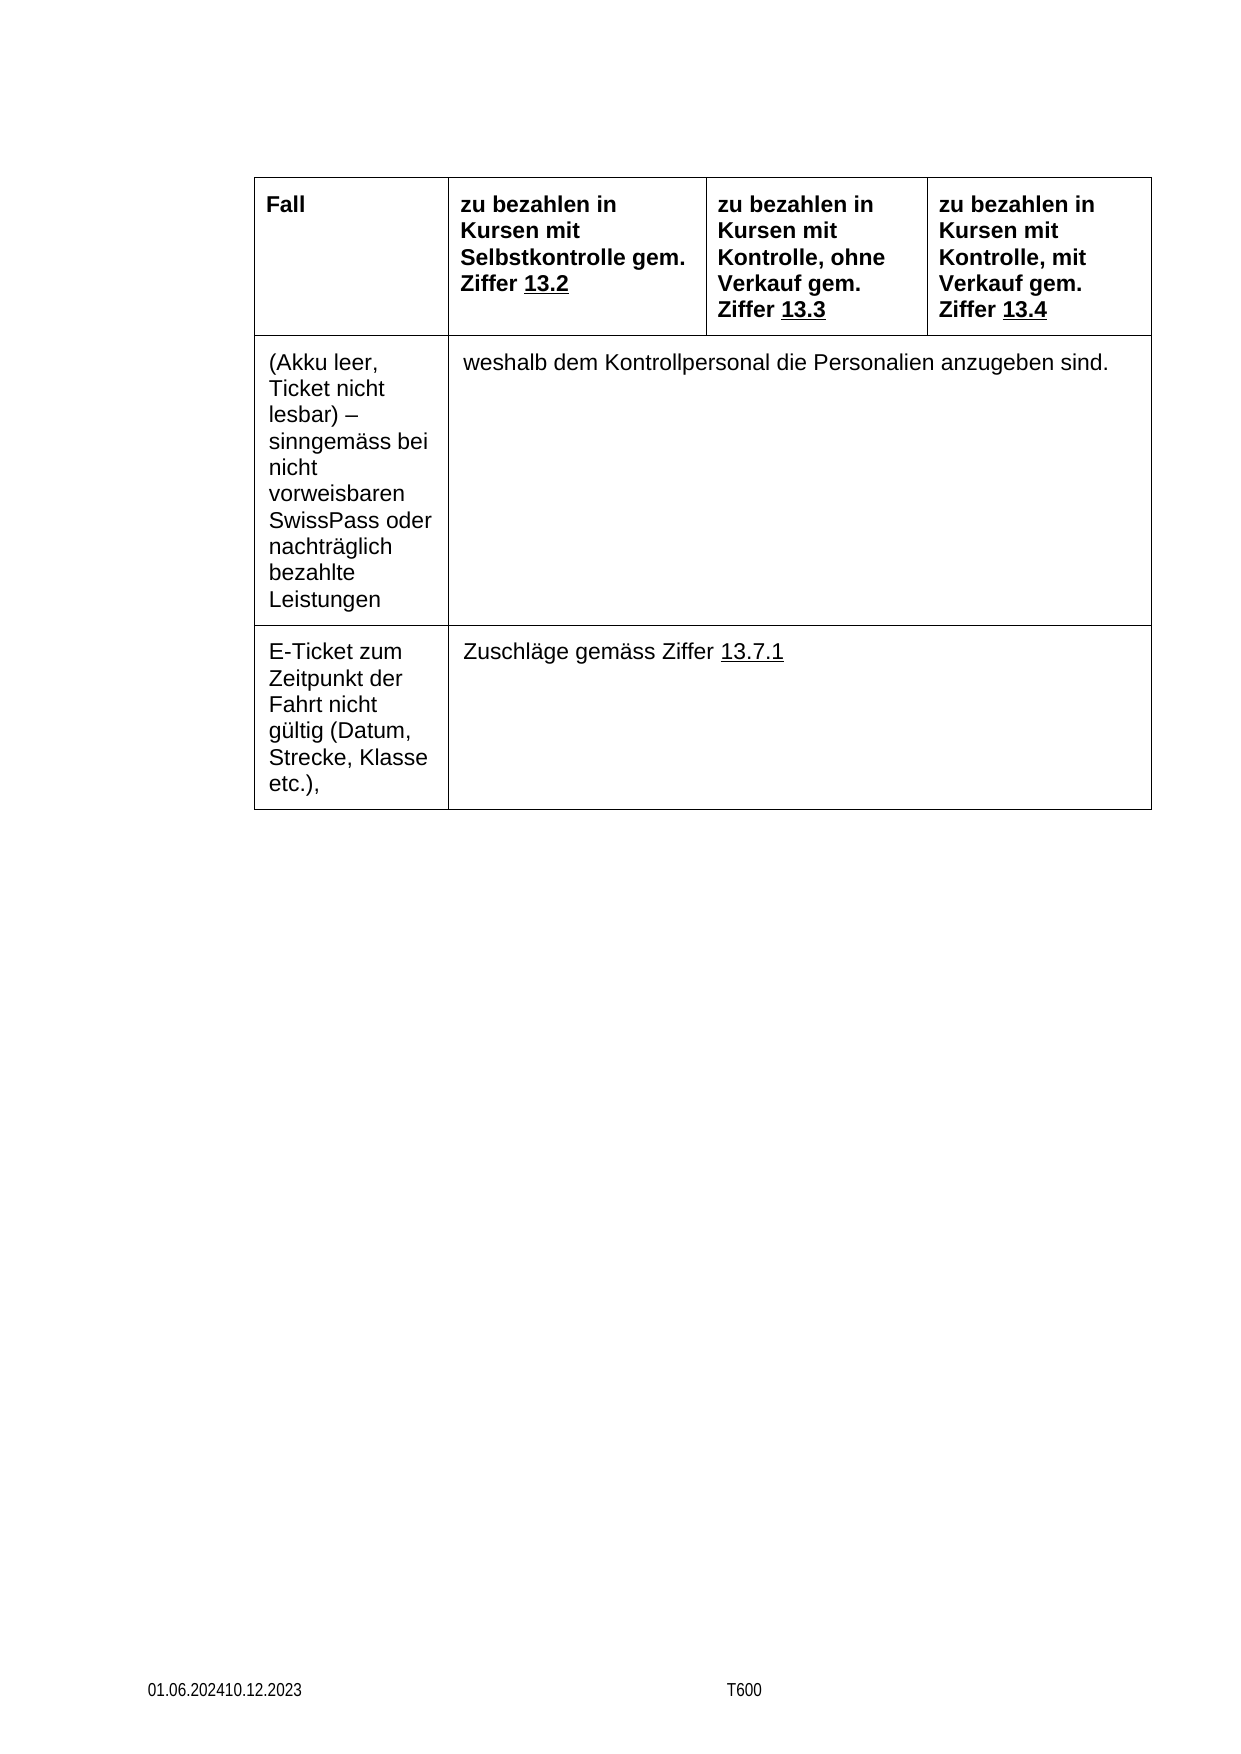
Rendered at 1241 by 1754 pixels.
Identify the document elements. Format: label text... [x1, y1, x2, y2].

table_header zu bezahlen in Kursen mit Selbstkontrolle gem. Ziffer 13.2 [449, 178, 706, 335]
table_cell E-Ticket zum Zeitpunkt der Fahrt nicht gültig (Datum, Strecke, Klasse etc.), [255, 626, 448, 809]
table_cell Zuschläge gemäss Ziffer 13.7.1 [449, 626, 1151, 809]
table_header zu bezahlen in Kursen mit Kontrolle, mit Verkauf gem. Ziffer 13.4 [928, 178, 1151, 335]
table_header zu bezahlen in Kursen mit Kontrolle, ohne Verkauf gem. Ziffer 13.3 [707, 178, 927, 335]
table_header Fall [255, 178, 448, 335]
